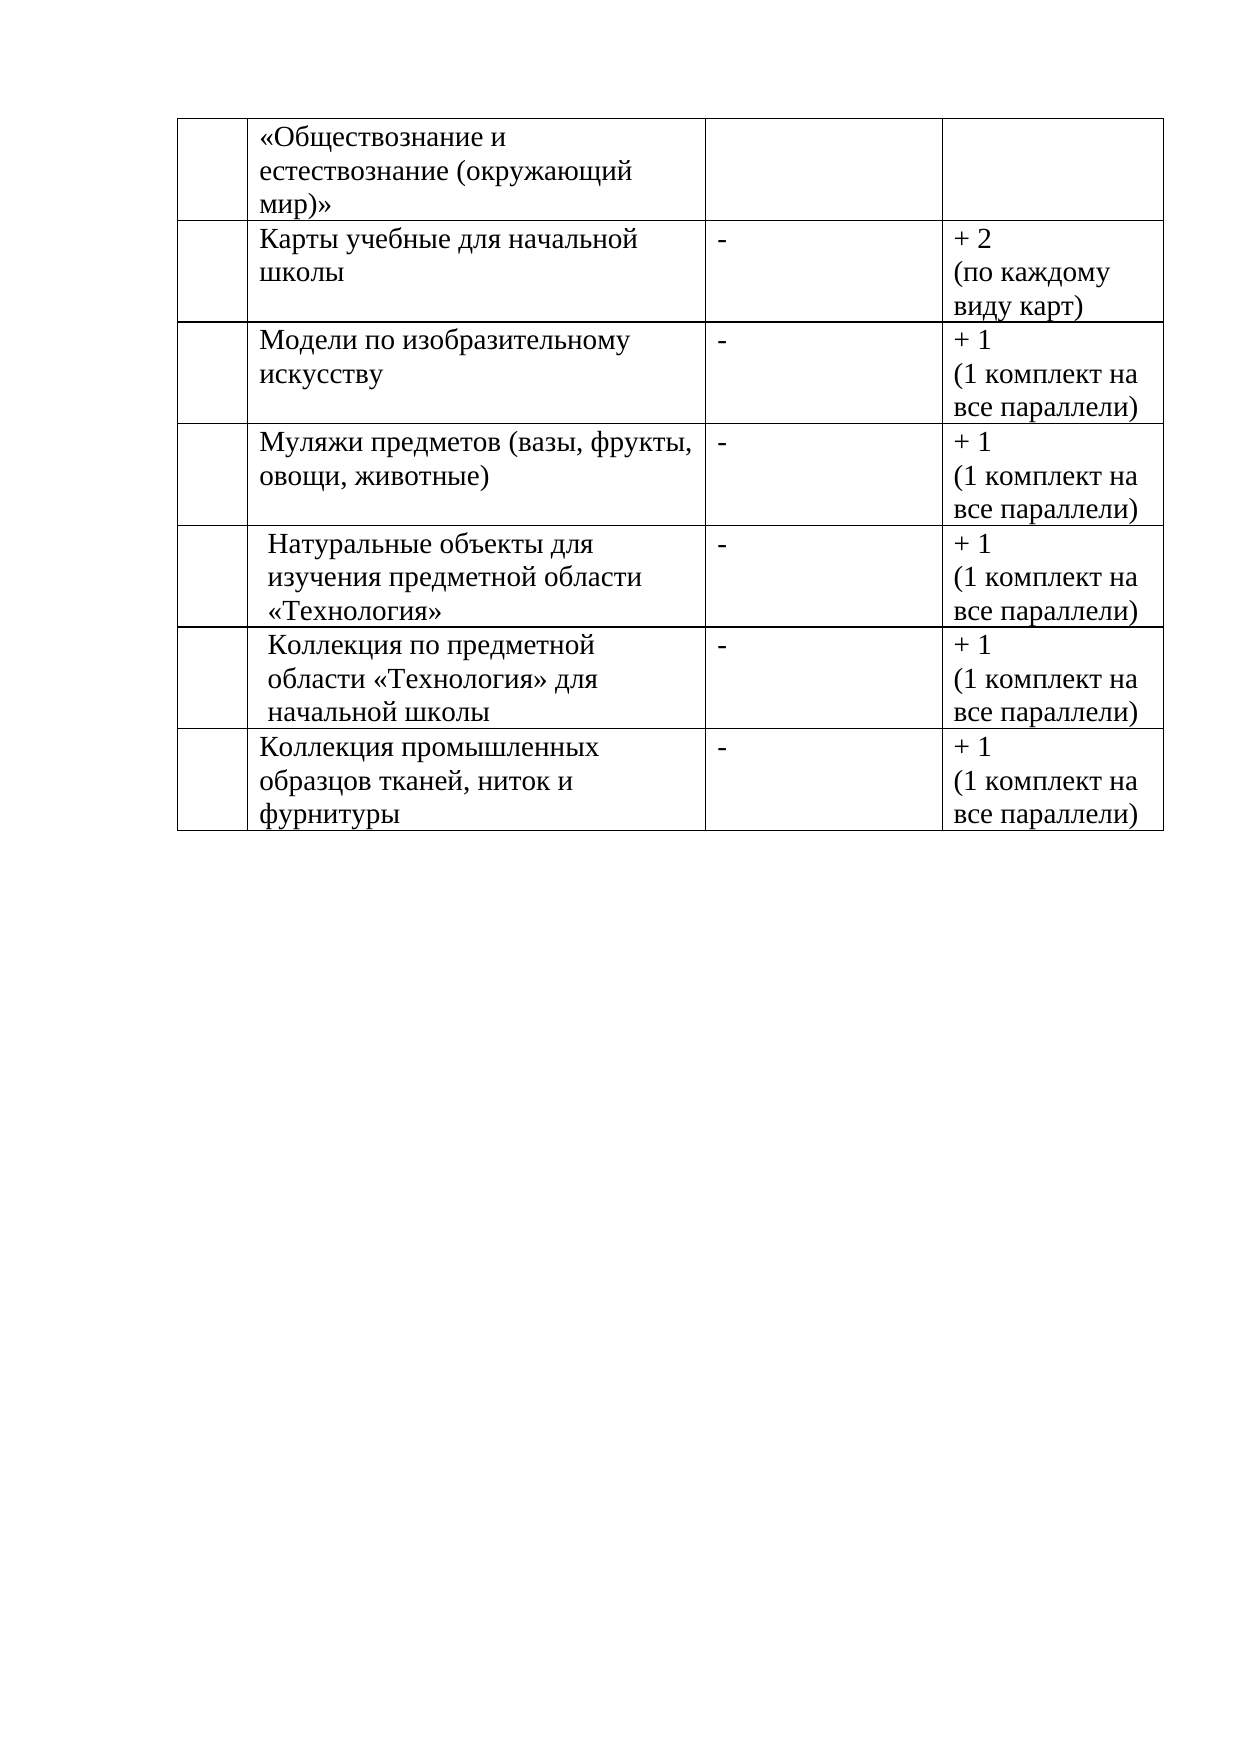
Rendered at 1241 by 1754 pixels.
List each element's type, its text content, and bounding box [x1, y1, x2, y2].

table_cell [178, 628, 247, 728]
table_cell + 1 (1 комплект на все параллели) [943, 323, 1163, 423]
table_cell [706, 119, 942, 220]
table_cell Модели по изобразительному искусству [248, 323, 705, 423]
table_cell + 1 (1 комплект на все параллели) [943, 424, 1163, 525]
table_cell [178, 424, 247, 525]
table_cell [178, 221, 247, 321]
table_cell [178, 119, 247, 220]
table_cell Натуральные объекты для изучения предметной области «Технология» [248, 526, 705, 626]
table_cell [943, 119, 1163, 220]
table_cell - [706, 729, 942, 830]
table_cell - [706, 221, 942, 321]
table_cell - [706, 323, 942, 423]
table_cell Карты учебные для начальной школы [248, 221, 705, 321]
table_cell [178, 729, 247, 830]
table_cell [178, 526, 247, 626]
table_cell + 1 (1 комплект на все параллели) [943, 729, 1163, 830]
table_cell + 1 (1 комплект на все параллели) [943, 628, 1163, 728]
table_cell - [706, 628, 942, 728]
table_cell - [706, 526, 942, 626]
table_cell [248, 119, 705, 220]
table_cell Коллекция промышленных образцов тканей, ниток и фурнитуры [248, 729, 705, 830]
table_cell + 1 (1 комплект на все параллели) [943, 526, 1163, 626]
table_cell + 2 (по каждому виду карт) [943, 221, 1163, 321]
table_cell [178, 323, 247, 423]
table_cell Муляжи предметов (вазы, фрукты, овощи, животные) [248, 424, 705, 525]
table_cell - [706, 424, 942, 525]
table_cell Коллекция по предметной области «Технология» для начальной школы [248, 628, 705, 728]
